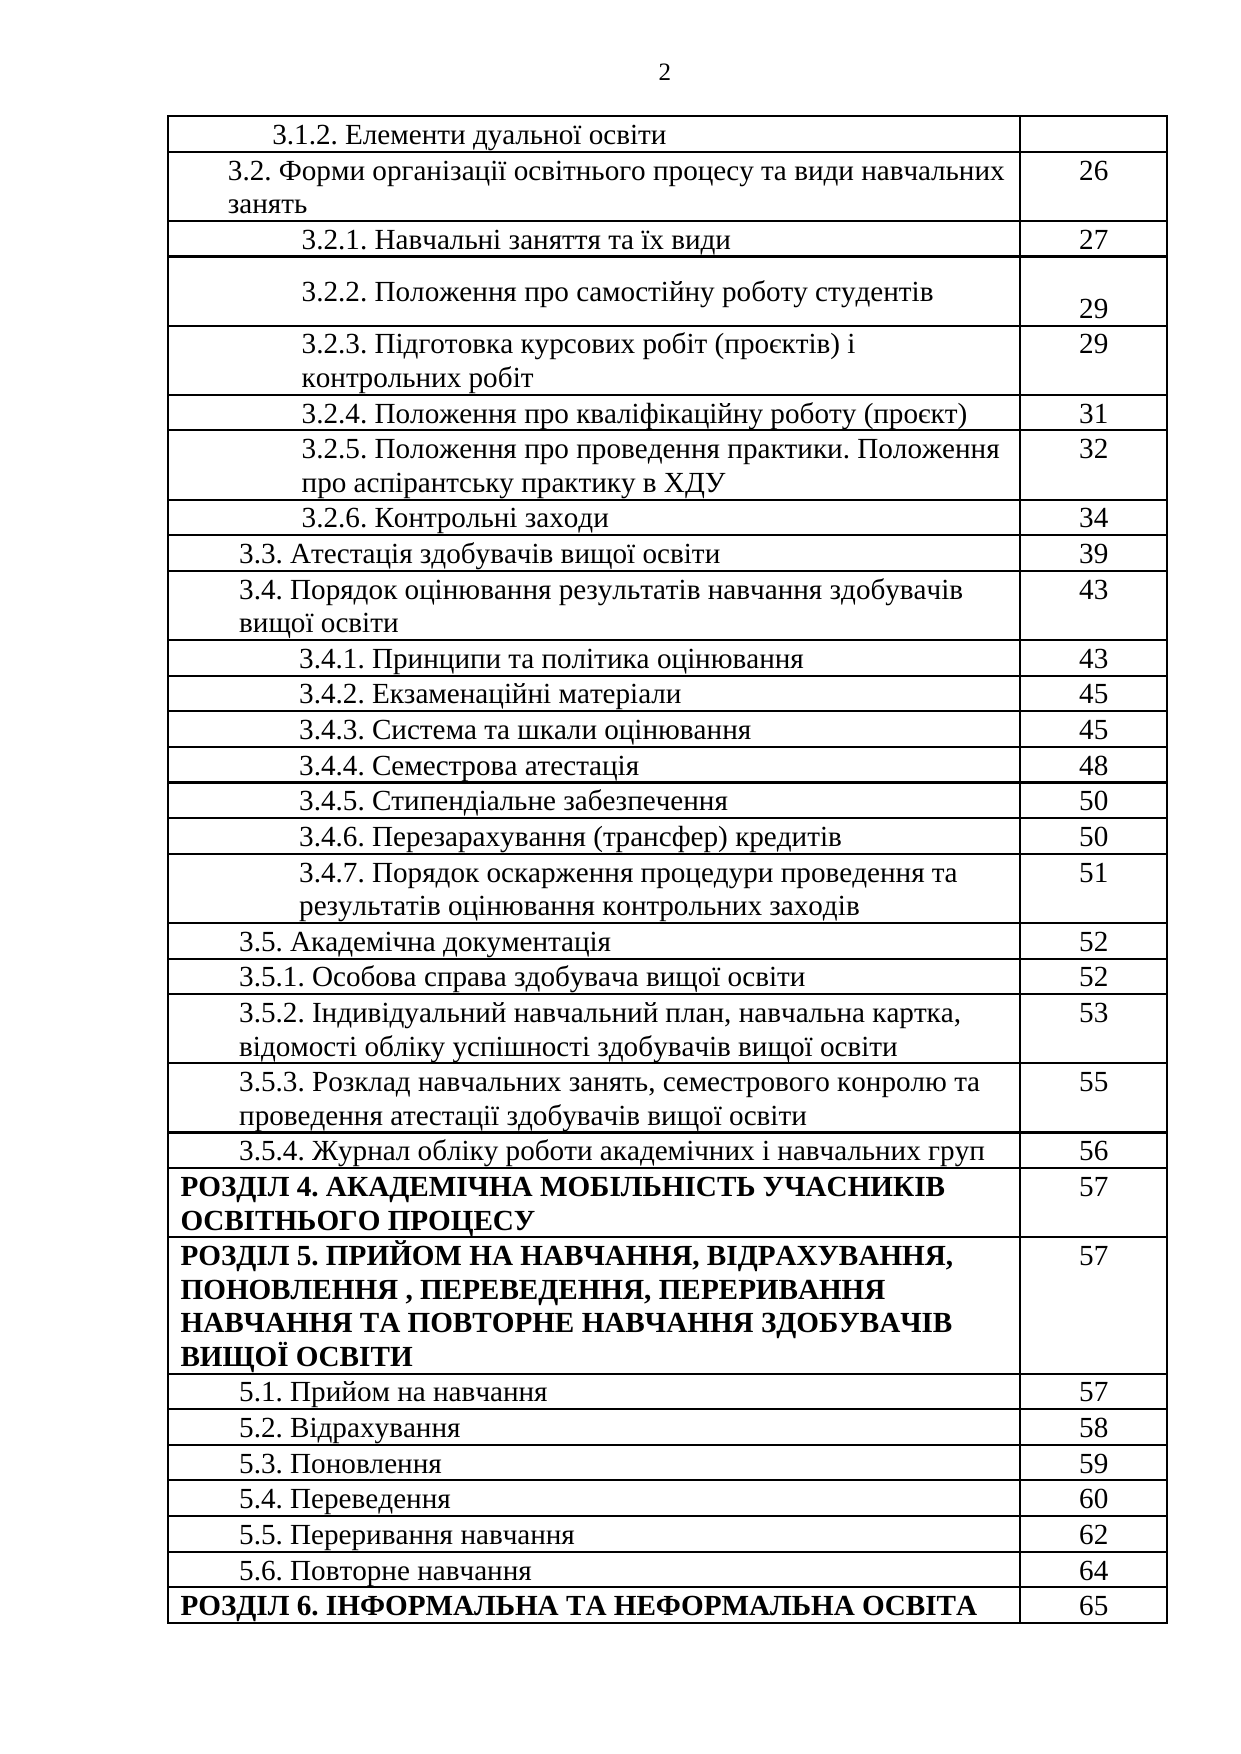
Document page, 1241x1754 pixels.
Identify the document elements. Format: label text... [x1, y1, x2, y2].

table_cell 57 [1021, 1238, 1166, 1372]
table_cell 62 [1021, 1517, 1166, 1551]
table_cell 24 [1021, 117, 1166, 151]
table_cell 59 [1021, 1446, 1166, 1479]
table_cell 5.1. Прийом на навчання [169, 1375, 1019, 1408]
table_cell 58 [1021, 1410, 1166, 1444]
table_cell 3.5.2. Індивідуальний навчальний план, навчальна картка, відомості обліку успішності здобувачів вищої освіти [169, 995, 1019, 1062]
table_cell 45 [1021, 712, 1166, 746]
table_cell 5.4. Переведення [169, 1481, 1019, 1515]
table_cell 53 [1021, 995, 1166, 1062]
table_cell 64 [1021, 1553, 1166, 1586]
table_cell 3.3. Атестація здобувачів вищої освіти [169, 536, 1019, 570]
table_cell 3.5.1. Особова справа здобувача вищої освіти [169, 960, 1019, 993]
table_cell 60 [1021, 1481, 1166, 1515]
table_cell 31 [1021, 396, 1166, 429]
table_cell 3.2.1. Навчальні заняття та їх види [169, 222, 1019, 255]
table_cell 3.4.3. Система та шкали оцінювання [169, 712, 1019, 746]
table_cell 51 [1021, 855, 1166, 922]
table_cell РОЗДІЛ 6. ІНФОРМАЛЬНА ТА НЕФОРМАЛЬНА ОСВІТА [169, 1588, 1019, 1622]
table_cell 3.5. Академічна документація [169, 924, 1019, 957]
table_cell 55 [1021, 1064, 1166, 1131]
table_cell 43 [1021, 641, 1166, 674]
table_cell 32 [1021, 431, 1166, 498]
table_cell 3.2.6. Контрольні заходи [169, 501, 1019, 534]
table_cell 3.5.3. Розклад навчальних занять, семестрового конролю та проведення атестації здобувачів вищої освіти [169, 1064, 1019, 1131]
table_cell 29 [1021, 327, 1166, 394]
table_cell 65 [1021, 1588, 1166, 1622]
table_cell 3.2. Форми організації освітнього процесу та види навчальних занять [169, 153, 1019, 220]
table_cell 3.4.2. Екзаменаційні матеріали [169, 677, 1019, 710]
table_cell 3.4.7. Порядок оскарження процедури проведення та результатів оцінювання контрольних заходів [169, 855, 1019, 922]
table_cell 27 [1021, 222, 1166, 255]
table_cell 3.4.5. Стипендіальне забезпечення [169, 784, 1019, 817]
table_cell 5.3. Поновлення [169, 1446, 1019, 1479]
table_cell 3.2.5. Положення про проведення практики. Положення про аспірантську практику в ХДУ [169, 431, 1019, 498]
table_cell 34 [1021, 501, 1166, 534]
table_cell 57 [1021, 1169, 1166, 1236]
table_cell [169, 117, 1019, 151]
table_cell 52 [1021, 960, 1166, 993]
table_cell 29 [1021, 258, 1166, 324]
table_cell 3.2.4. Положення про кваліфікаційну роботу (проєкт) [169, 396, 1019, 429]
table_cell 26 [1021, 153, 1166, 220]
table_cell 3.5.4. Журнал обліку роботи академічних і навчальних груп [169, 1134, 1019, 1167]
table_cell 50 [1021, 819, 1166, 853]
table_cell 3.4.4. Семестрова атестація [169, 748, 1019, 781]
table_cell 43 [1021, 572, 1166, 639]
table_cell 48 [1021, 748, 1166, 781]
table_cell РОЗДІЛ 5. ПРИЙОМ НА НАВЧАННЯ, ВІДРАХУВАННЯ, ПОНОВЛЕННЯ , ПЕРЕВЕДЕННЯ, ПЕРЕРИВАННЯ НАВЧАННЯ ТА ПОВТОРНЕ НАВЧАННЯ ЗДОБУВАЧІВ ВИЩОЇ ОСВІТИ [169, 1238, 1019, 1372]
table_cell 56 [1021, 1134, 1166, 1167]
table_cell 57 [1021, 1375, 1166, 1408]
table_cell 52 [1021, 924, 1166, 957]
table_cell 5.6. Повторне навчання [169, 1553, 1019, 1586]
table_cell 5.2. Відрахування [169, 1410, 1019, 1444]
table_cell РОЗДІЛ 4. АКАДЕМІЧНА МОБІЛЬНІСТЬ УЧАСНИКІВ ОСВІТНЬОГО ПРОЦЕСУ [169, 1169, 1019, 1236]
table_cell 39 [1021, 536, 1166, 570]
table_cell 3.4.6. Перезарахування (трансфер) кредитів [169, 819, 1019, 853]
table_cell 3.4. Порядок оцінювання результатів навчання здобувачів вищої освіти [169, 572, 1019, 639]
table_cell 3.4.1. Принципи та політика оцінювання [169, 641, 1019, 674]
table_cell 3.2.2. Положення про самостійну роботу студентів [169, 258, 1019, 324]
table_cell 50 [1021, 784, 1166, 817]
table_cell 3.2.3. Підготовка курсових робіт (проєктів) і контрольних робіт [169, 327, 1019, 394]
table_cell 5.5. Переривання навчання [169, 1517, 1019, 1551]
table_cell 45 [1021, 677, 1166, 710]
